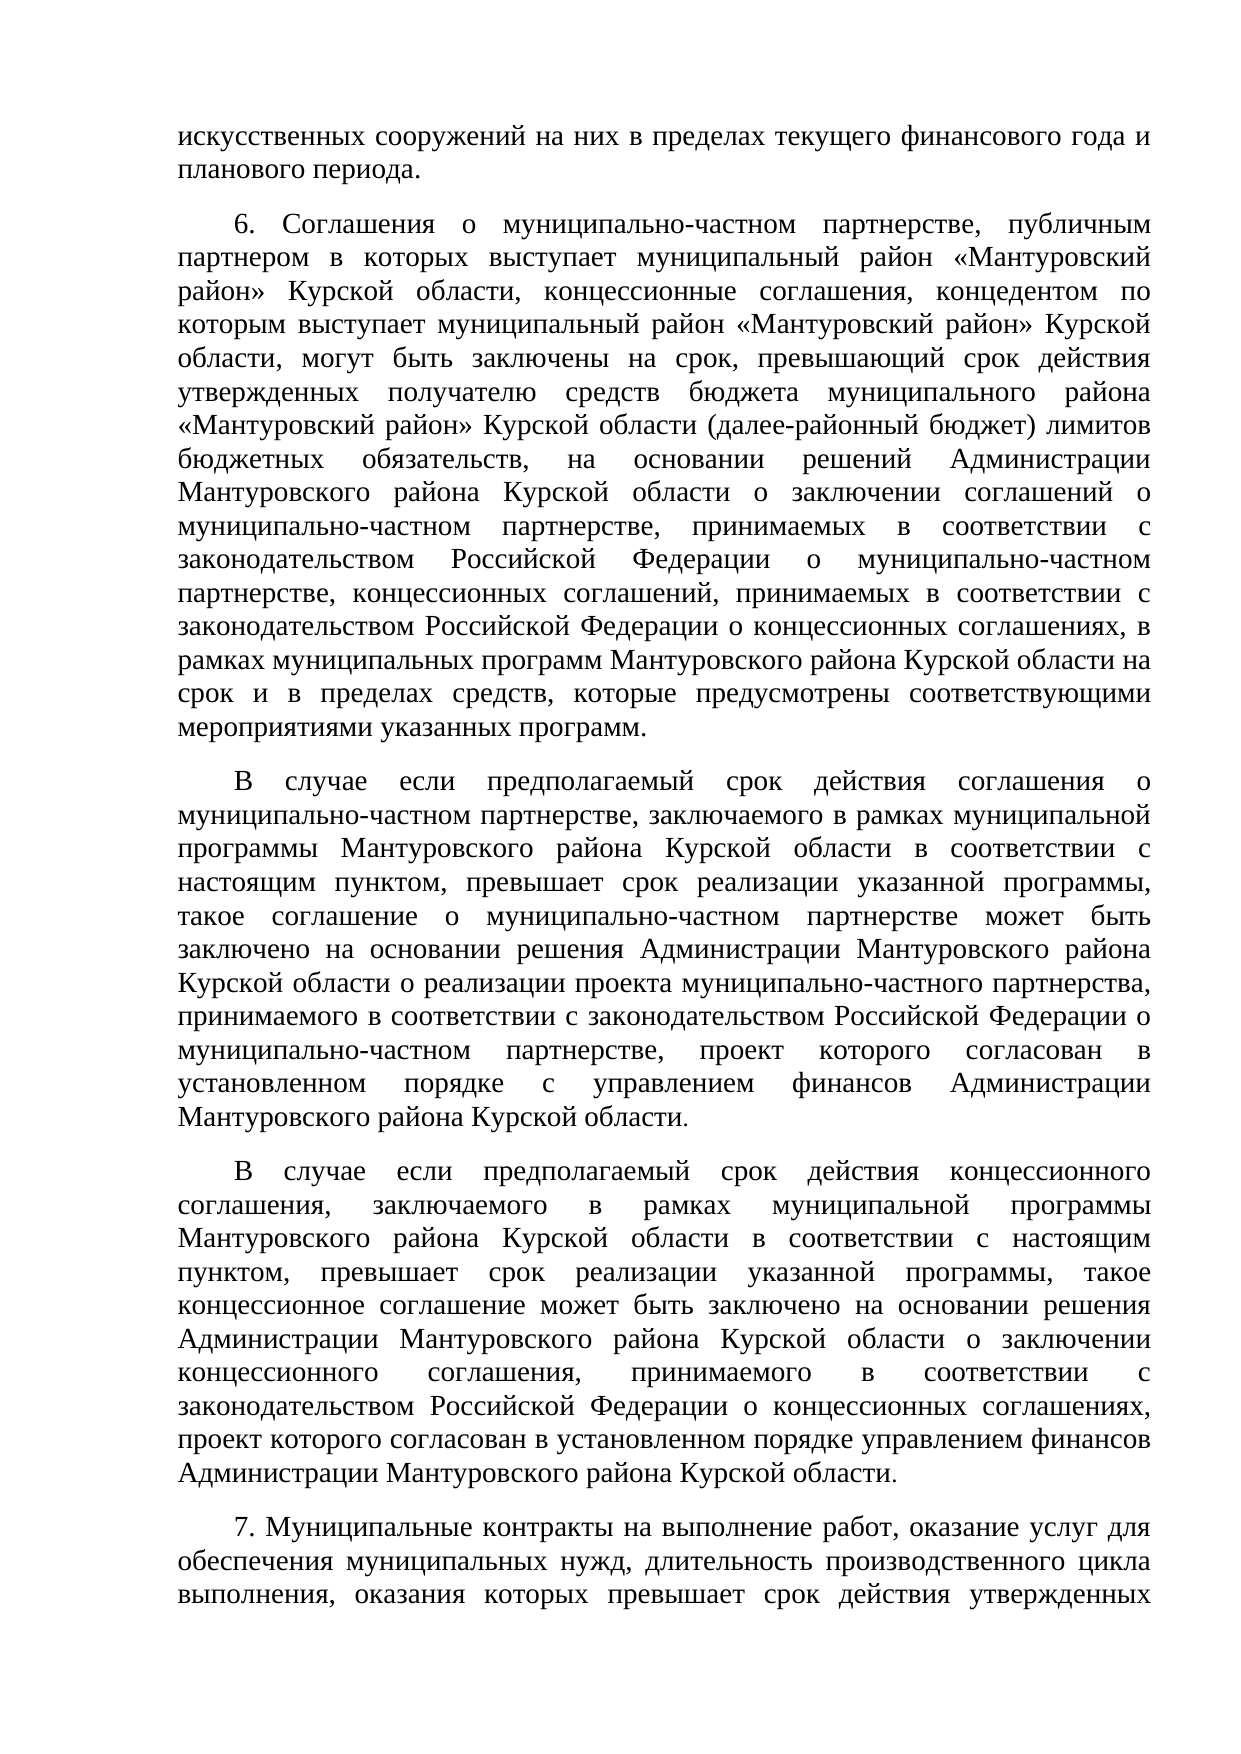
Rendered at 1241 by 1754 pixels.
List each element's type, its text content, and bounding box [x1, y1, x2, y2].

text 6. Соглашения о муниципально-частном партнерстве, публичным партнером в которых выступает муниципальный район «Мантуровский район» Курской области, концессионные соглашения, концедентом по которым выступает муниципальный район «Мантуровский район» Курской области, могут быть заключены на срок, превышающий срок действия утвержденных получателю средств бюджета муниципального района «Мантуровский район» Курской области (далее-районный бюджет) лимитов бюджетных обязательств, на основании решений Администрации Мантуровского района Курской области о заключении соглашений о муниципально-частном партнерстве, принимаемых в соответствии с законодательством Российской Федерации о муниципально-частном партнерстве, концессионных соглашений, принимаемых в соответствии с законодательством Российской Федерации о концессионных соглашениях, в рамках муниципальных программ Мантуровского района Курской области на срок и в пределах средств, которые предусмотрены соответствующими мероприятиями указанных программ. [177, 206, 1152, 743]
text В случае если предполагаемый срок действия концессионного соглашения, заключаемого в рамках муниципальной программы Мантуровского района Курской области в соответствии с настоящим пунктом, превышает срок реализации указанной программы, такое концессионное соглашение может быть заключено на основании решения Администрации Мантуровского района Курской области о заключении концессионного соглашения, принимаемого в соответствии с законодательством Российской Федерации о концессионных соглашениях, проект которого согласован в установленном порядке управлением финансов Администрации Мантуровского района Курской области. [177, 1153, 1152, 1489]
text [177, 1509, 1152, 1610]
text В случае если предполагаемый срок действия соглашения о муниципально-частном партнерстве, заключаемого в рамках муниципальной программы Мантуровского района Курской области в соответствии с настоящим пунктом, превышает срок реализации указанной программы, такое соглашение о муниципально-частном партнерстве может быть заключено на основании решения Администрации Мантуровского района Курской области о реализации проекта муниципально-частного партнерства, принимаемого в соответствии с законодательством Российской Федерации о муниципально-частном партнерстве, проект которого согласован в установленном порядке с управлением финансов Администрации Мантуровского района Курской области. [177, 763, 1152, 1132]
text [177, 118, 1152, 185]
